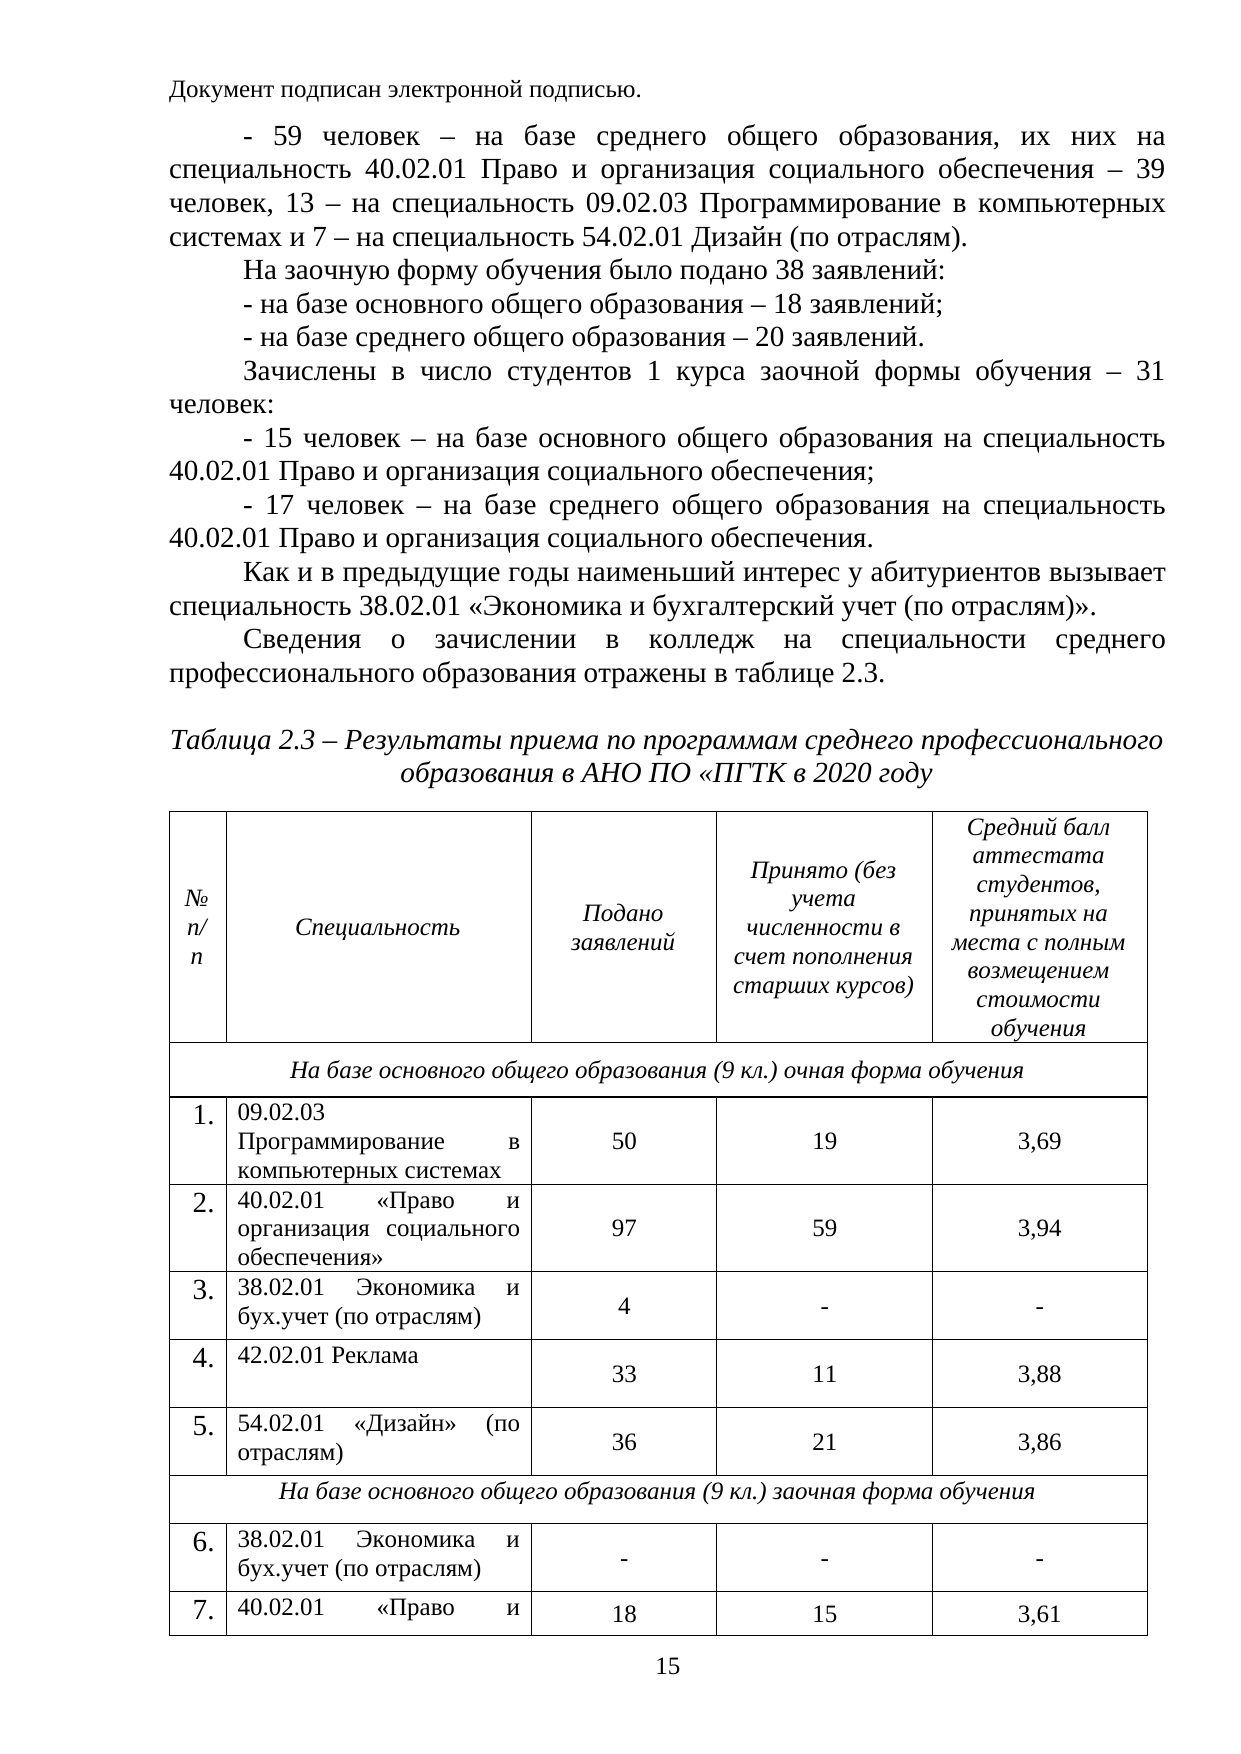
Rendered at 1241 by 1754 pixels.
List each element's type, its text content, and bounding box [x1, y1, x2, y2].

text Зачислены в число студентов 1 курса заочной формы обучения – 31 человек: [169, 353, 1167, 420]
table_header Принято (без учета численности в счет пополнения старших курсов) [717, 812, 932, 1042]
table_cell 38.02.01 Экономика и бух.учет (по отраслям) [227, 1524, 531, 1591]
table_cell 3,88 [933, 1340, 1147, 1407]
table_cell 36 [532, 1408, 716, 1475]
table_header Специальность [227, 812, 531, 1042]
text Сведения о зачислении в колледж на специальности среднего профессионального образования отражены в таблице 2.3. [169, 621, 1167, 688]
table_cell [170, 1592, 226, 1635]
table_cell 54.02.01 «Дизайн» (по отраслям) [227, 1408, 531, 1475]
table_cell 4 [532, 1272, 716, 1339]
table_cell [170, 1340, 226, 1407]
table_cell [227, 1592, 531, 1635]
table_cell На базе основного общего образования (9 кл.) заочная форма обучения [170, 1476, 1147, 1523]
text - 59 человек – на базе среднего общего образования, их них на специальность 40.02.01 Право и организация социального обеспечения – 39 человек, 13 – на специальность 09.02.03 Программирование в компьютерных системах и 7 – на специальность 54.02.01 Дизайн (по отраслям). [169, 118, 1167, 252]
table_cell - [933, 1524, 1147, 1591]
table_cell [170, 1185, 226, 1271]
table_cell 21 [717, 1408, 932, 1475]
table_cell На базе основного общего образования (9 кл.) очная форма обучения [170, 1043, 1147, 1096]
table_cell [170, 1524, 226, 1591]
text Таблица 2.3 – Результаты приема по программам среднего профессионального образования в АНО ПО «ПГТК в 2020 году [169, 722, 1167, 789]
table_cell 3,86 [933, 1408, 1147, 1475]
table_cell 15 [717, 1592, 932, 1635]
table_cell 19 [717, 1098, 932, 1184]
text - на базе основного общего образования – 18 заявлений; [169, 286, 1167, 319]
text - 17 человек – на базе среднего общего образования на специальность 40.02.01 Право и организация социального обеспечения. [169, 487, 1167, 554]
table_cell - [933, 1272, 1147, 1339]
table_cell 11 [717, 1340, 932, 1407]
table_cell 3,61 [933, 1592, 1147, 1635]
table_cell 09.02.03 Программирование в компьютерных системах [227, 1098, 531, 1184]
table_cell [170, 1272, 226, 1339]
text - на базе среднего общего образования – 20 заявлений. [169, 319, 1167, 353]
table_cell 42.02.01 Реклама [227, 1340, 531, 1407]
table_header № п/п [170, 812, 226, 1042]
table_header Средний балл аттестата студентов, принятых на места с полным возмещением стоимости обучения [933, 812, 1147, 1042]
text На заочную форму обучения было подано 38 заявлений: [169, 252, 1167, 286]
table_cell 97 [532, 1185, 716, 1271]
table_cell [170, 1408, 226, 1475]
text - 15 человек – на базе основного общего образования на специальность 40.02.01 Право и организация социального обеспечения; [169, 420, 1167, 487]
table_cell - [717, 1272, 932, 1339]
table_cell 38.02.01 Экономика и бух.учет (по отраслям) [227, 1272, 531, 1339]
table_cell 40.02.01 «Право и организация социального обеспечения» [227, 1185, 531, 1271]
table_cell 3,69 [933, 1098, 1147, 1184]
table_cell - [717, 1524, 932, 1591]
table_cell 18 [532, 1592, 716, 1635]
table_cell [170, 1098, 226, 1184]
table_cell 50 [532, 1098, 716, 1184]
table_cell - [532, 1524, 716, 1591]
table_cell 3,94 [933, 1185, 1147, 1271]
table_cell 33 [532, 1340, 716, 1407]
table_cell 59 [717, 1185, 932, 1271]
text Как и в предыдущие годы наименьший интерес у абитуриентов вызывает специальность 38.02.01 «Экономика и бухгалтерский учет (по отраслям)». [169, 554, 1167, 621]
table_header Подано заявлений [532, 812, 716, 1042]
